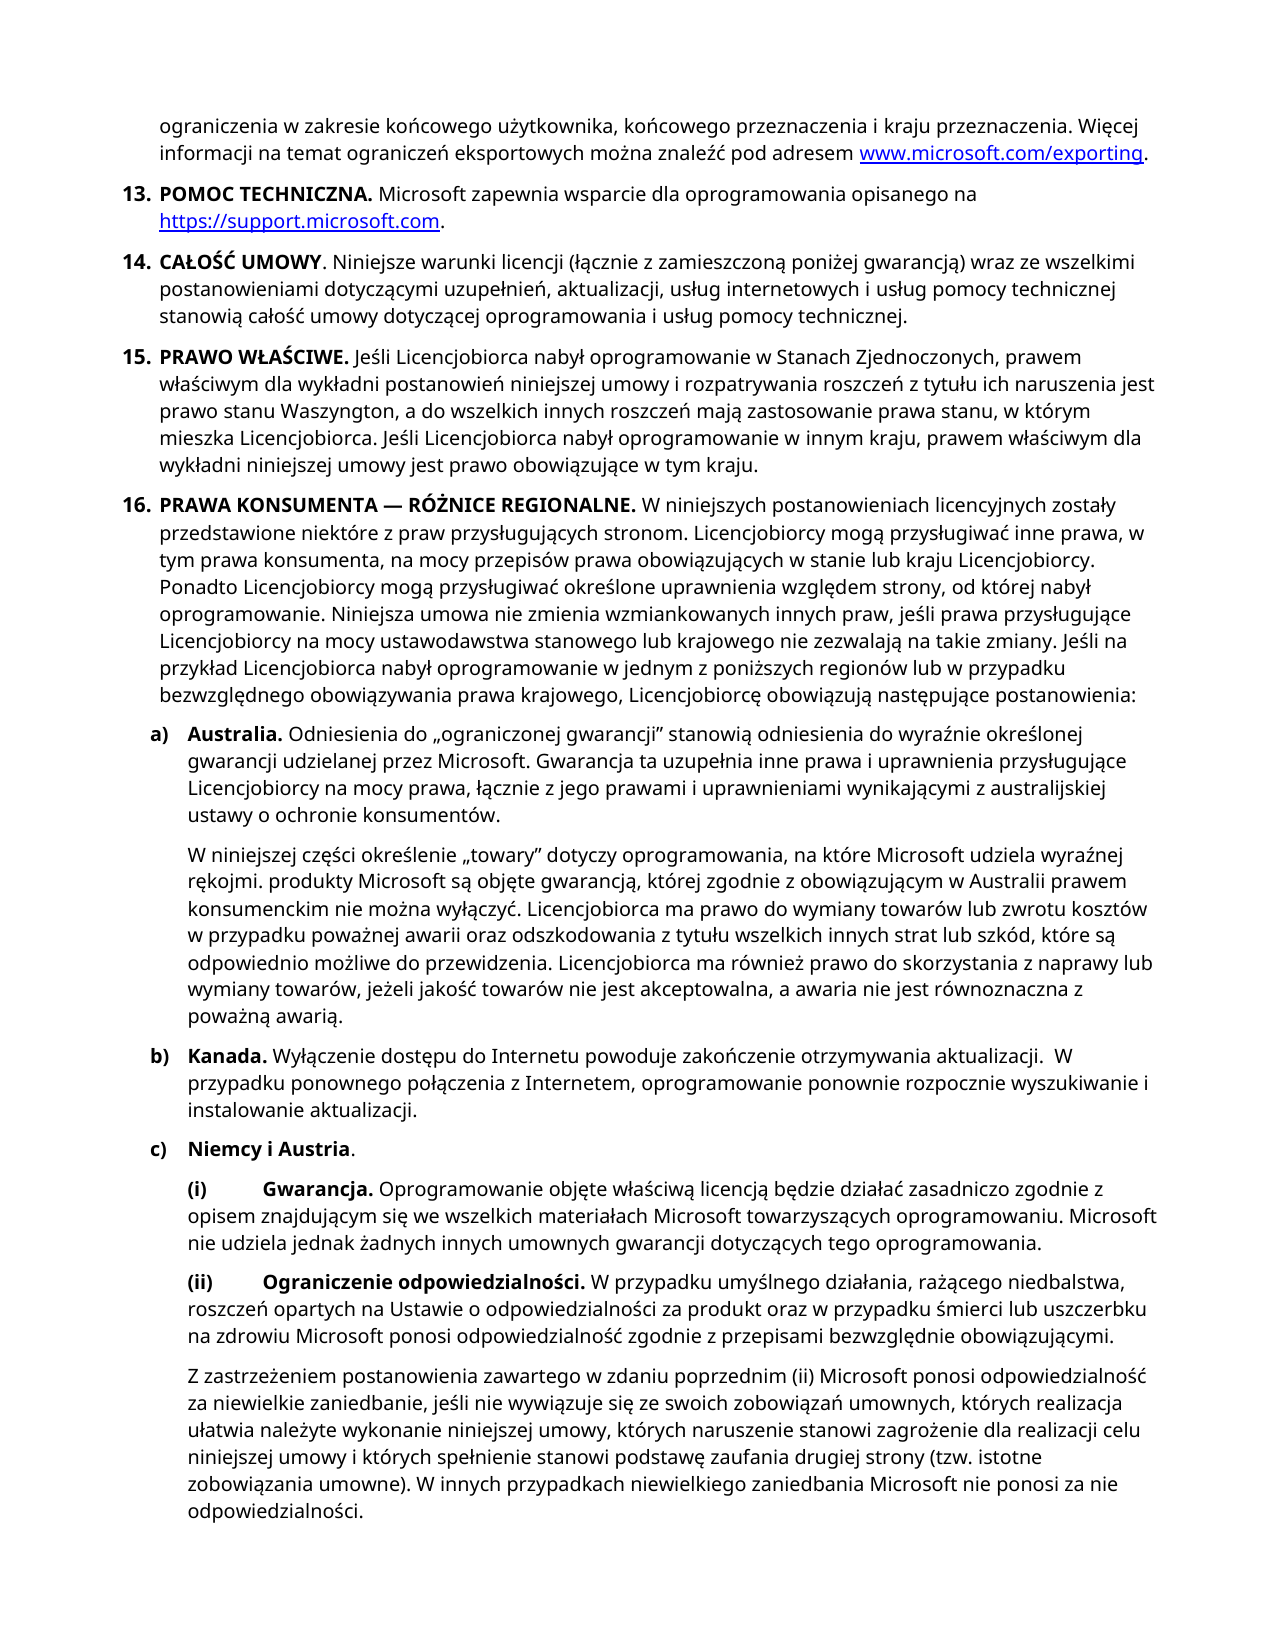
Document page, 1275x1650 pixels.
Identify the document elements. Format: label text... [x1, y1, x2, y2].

subtitle POMOC TECHNICZNA. Microsoft zapewnia wsparcie dla oprogramowania opisanego na https://support.microsoft.com. [122, 179, 1162, 234]
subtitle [122, 112, 1162, 166]
text (i) Gwarancja. Oprogramowanie objęte właściwą licencją będzie działać zasadniczo zgodnie z opisem znajdującym się we wszelkich materiałach Microsoft towarzyszących oprogramowaniu. Microsoft nie udziela jednak żadnych innych umownych gwarancji dotyczących tego oprogramowania. [187, 1175, 1162, 1256]
subtitle PRAWA KONSUMENTA — RÓŻNICE REGIONALNE. W niniejszych postanowieniach licencyjnych zostały przedstawione niektóre z praw przysługujących stronom. Licencjobiorcy mogą przysługiwać inne prawa, w tym prawa konsumenta, na mocy przepisów prawa obowiązujących w stanie lub kraju Licencjobiorcy. Ponadto Licencjobiorcy mogą przysługiwać określone uprawnienia względem strony, od której nabył oprogramowanie. Niniejsza umowa nie zmienia wzmiankowanych innych praw, jeśli prawa przysługujące Licencjobiorcy na mocy ustawodawstwa stanowego lub krajowego nie zezwalają na takie zmiany. Jeśli na przykład Licencjobiorca nabył oprogramowanie w jednym z poniższych regionów lub w przypadku bezwzględnego obowiązywania prawa krajowego, Licencjobiorcę obowiązują następujące postanowienia: [122, 491, 1162, 708]
subtitle Kanada. Wyłączenie dostępu do Internetu powoduje zakończenie otrzymywania aktualizacji. W przypadku ponownego połączenia z Internetem, oprogramowanie ponownie rozpocznie wyszukiwanie i instalowanie aktualizacji. [150, 1042, 1162, 1123]
subtitle Australia. Odniesienia do „ograniczonej gwarancji” stanowią odniesienia do wyraźnie określonej gwarancji udzielanej przez Microsoft. Gwarancja ta uzupełnia inne prawa i uprawnienia przysługujące Licencjobiorcy na mocy prawa, łącznie z jego prawami i uprawnieniami wynikającymi z australijskiej ustawy o ochronie konsumentów. [150, 720, 1162, 828]
subtitle Niemcy i Austria. [150, 1136, 1162, 1163]
text (ii) Ograniczenie odpowiedzialności. W przypadku umyślnego działania, rażącego niedbalstwa, roszczeń opartych na Ustawie o odpowiedzialności za produkt oraz w przypadku śmierci lub uszczerbku na zdrowiu Microsoft ponosi odpowiedzialność zgodnie z przepisami bezwzględnie obowiązującymi. [187, 1268, 1162, 1349]
subtitle W niniejszej części określenie „towary” dotyczy oprogramowania, na które Microsoft udziela wyraźnej rękojmi. produkty Microsoft są objęte gwarancją, której zgodnie z obowiązującym w Australii prawem konsumenckim nie można wyłączyć. Licencjobiorca ma prawo do wymiany towarów lub zwrotu kosztów w przypadku poważnej awarii oraz odszkodowania z tytułu wszelkich innych strat lub szkód, które są odpowiednio możliwe do przewidzenia. Licencjobiorca ma również prawo do skorzystania z naprawy lub wymiany towarów, jeżeli jakość towarów nie jest akceptowalna, a awaria nie jest równoznaczna z poważną awarią. [187, 841, 1162, 1030]
subtitle CAŁOŚĆ UMOWY. Niniejsze warunki licencji (łącznie z zamieszczoną poniżej gwarancją) wraz ze wszelkimi postanowieniami dotyczącymi uzupełnień, aktualizacji, usług internetowych i usług pomocy technicznej stanowią całość umowy dotyczącej oprogramowania i usług pomocy technicznej. [122, 247, 1162, 329]
subtitle Z zastrzeżeniem postanowienia zawartego w zdaniu poprzednim (ii) Microsoft ponosi odpowiedzialność za niewielkie zaniedbanie, jeśli nie wywiązuje się ze swoich zobowiązań umownych, których realizacja ułatwia należyte wykonanie niniejszej umowy, których naruszenie stanowi zagrożenie dla realizacji celu niniejszej umowy i których spełnienie stanowi podstawę zaufania drugiej strony (tzw. istotne zobowiązania umowne). W innych przypadkach niewielkiego zaniedbania Microsoft nie ponosi za nie odpowiedzialności. [187, 1362, 1162, 1524]
subtitle PRAWO WŁAŚCIWE. Jeśli Licencjobiorca nabył oprogramowanie w Stanach Zjednoczonych, prawem właściwym dla wykładni postanowień niniejszej umowy i rozpatrywania roszczeń z tytułu ich naruszenia jest prawo stanu Waszyngton, a do wszelkich innych roszczeń mają zastosowanie prawa stanu, w którym mieszka Licencjobiorca. Jeśli Licencjobiorca nabył oprogramowanie w innym kraju, prawem właściwym dla wykładni niniejszej umowy jest prawo obowiązujące w tym kraju. [122, 342, 1162, 478]
